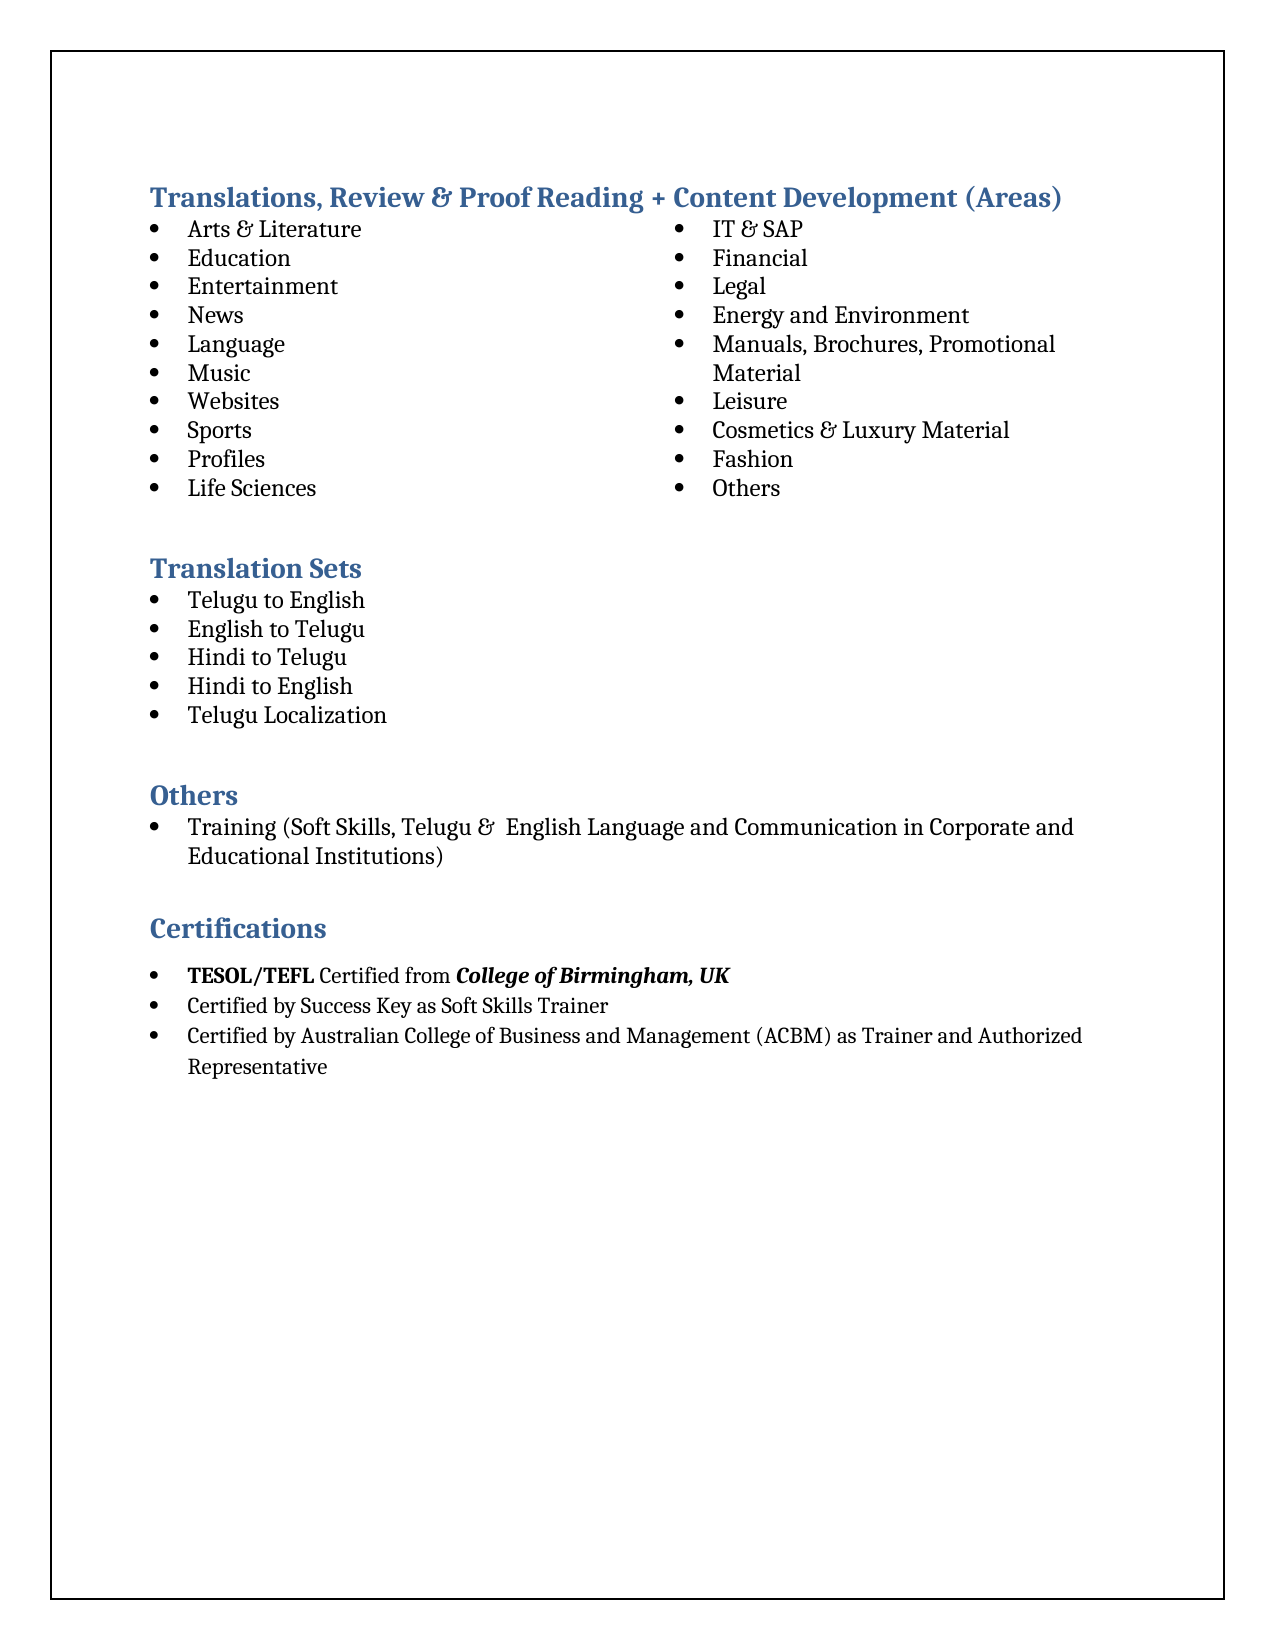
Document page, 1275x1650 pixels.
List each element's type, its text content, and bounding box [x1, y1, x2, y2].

list Energy and Environment [675, 301, 1125, 330]
list Others [675, 473, 1125, 502]
list Financial [675, 243, 1125, 272]
list Certified by Success Key as Soft Skills Trainer [150, 993, 1125, 1019]
list Websites [150, 387, 600, 416]
list Arts & Literature [150, 215, 600, 243]
subtitle Certifications [150, 912, 1125, 945]
list Cosmetics & Luxury Material [675, 416, 1125, 445]
list Education [150, 243, 600, 272]
list Hindi to English [150, 672, 1125, 701]
subtitle Others [150, 779, 1125, 813]
list Entertainment [150, 272, 600, 301]
list Language [150, 330, 600, 358]
list English to Telugu [150, 614, 1125, 643]
list Music [150, 358, 600, 387]
list Training (Soft Skills, Telugu & English Language and Communication in Corporate and Educational Institutions) [150, 813, 1125, 871]
list Sports [150, 416, 600, 445]
list Fashion [675, 445, 1125, 473]
list Hindi to Telugu [150, 643, 1125, 672]
list Leisure [675, 387, 1125, 416]
subtitle Translation Sets [150, 552, 1125, 586]
list Certified by Australian College of Business and Management (ACBM) as Trainer and Authorized Representative [150, 1023, 1125, 1080]
list Manuals, Brochures, Promotional Material [675, 330, 1125, 387]
list TESOL/TEFL Certified from College of Birmingham, UK [150, 963, 1125, 989]
list Legal [675, 272, 1125, 301]
list Profiles [150, 445, 600, 473]
list Life Sciences [150, 473, 600, 502]
subtitle Translations, Review & Proof Reading + Content Development (Areas) [150, 181, 1125, 215]
list IT & SAP [675, 215, 1125, 243]
list News [150, 301, 600, 330]
list Telugu Localization [150, 701, 1125, 729]
list Telugu to English [150, 586, 1125, 614]
